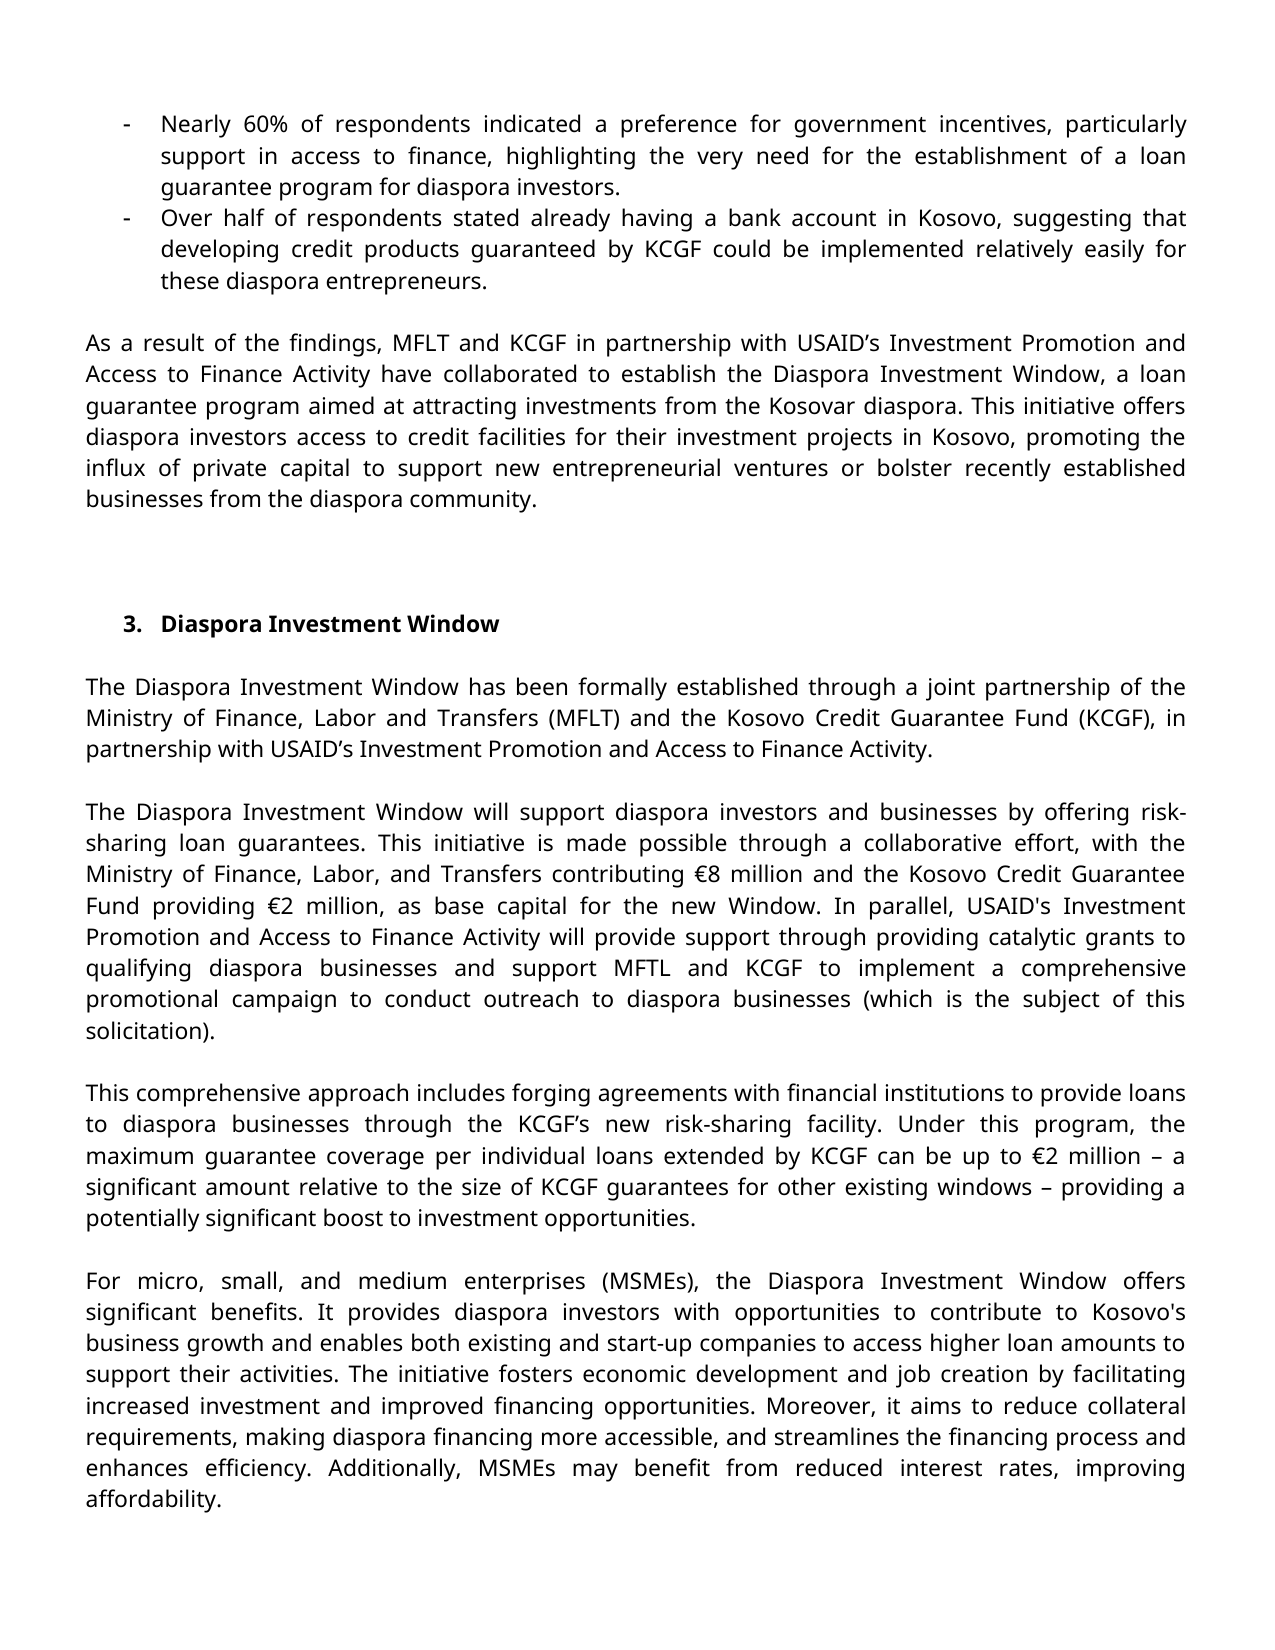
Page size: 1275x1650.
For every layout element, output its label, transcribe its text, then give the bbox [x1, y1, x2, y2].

list Over half of respondents stated already having a bank account in Kosovo, suggesting that developing credit products guaranteed by KCGF could be implemented relatively easily for these diaspora entrepreneurs. [123, 202, 1187, 296]
list Nearly 60% of respondents indicated a preference for government incentives, particularly support in access to finance, highlighting the very need for the establishment of a loan guarantee program for diaspora investors. [123, 108, 1187, 202]
text The Diaspora Investment Window will support diaspora investors and businesses by offering risk-sharing loan guarantees. This initiative is made possible through a collaborative effort, with the Ministry of Finance, Labor, and Transfers contributing €8 million and the Kosovo Credit Guarantee Fund providing €2 million, as base capital for the new Window. In parallel, USAID's Investment Promotion and Access to Finance Activity will provide support through providing catalytic grants to qualifying diaspora businesses and support MFTL and KCGF to implement a comprehensive promotional campaign to conduct outreach to diaspora businesses (which is the subject of this solicitation). [85, 796, 1187, 1046]
list Diaspora Investment Window [123, 608, 1187, 639]
text This comprehensive approach includes forging agreements with financial institutions to provide loans to diaspora businesses through the KCGF’s new risk-sharing facility. Under this program, the maximum guarantee coverage per individual loans extended by KCGF can be up to €2 million – a significant amount relative to the size of KCGF guarantees for other existing windows – providing a potentially significant boost to investment opportunities. [85, 1077, 1187, 1233]
text The Diaspora Investment Window has been formally established through a joint partnership of the Ministry of Finance, Labor and Transfers (MFLT) and the Kosovo Credit Guarantee Fund (KCGF), in partnership with USAID’s Investment Promotion and Access to Finance Activity. [85, 671, 1187, 764]
text As a result of the findings, MFLT and KCGF in partnership with USAID’s Investment Promotion and Access to Finance Activity have collaborated to establish the Diaspora Investment Window, a loan guarantee program aimed at attracting investments from the Kosovar diaspora. This initiative offers diaspora investors access to credit facilities for their investment projects in Kosovo, promoting the influx of private capital to support new entrepreneurial ventures or bolster recently established businesses from the diaspora community. [85, 327, 1187, 514]
text For micro, small, and medium enterprises (MSMEs), the Diaspora Investment Window offers significant benefits. It provides diaspora investors with opportunities to contribute to Kosovo's business growth and enables both existing and start-up companies to access higher loan amounts to support their activities. The initiative fosters economic development and job creation by facilitating increased investment and improved financing opportunities. Moreover, it aims to reduce collateral requirements, making diaspora financing more accessible, and streamlines the financing process and enhances efficiency. Additionally, MSMEs may benefit from reduced interest rates, improving affordability. [85, 1264, 1187, 1514]
